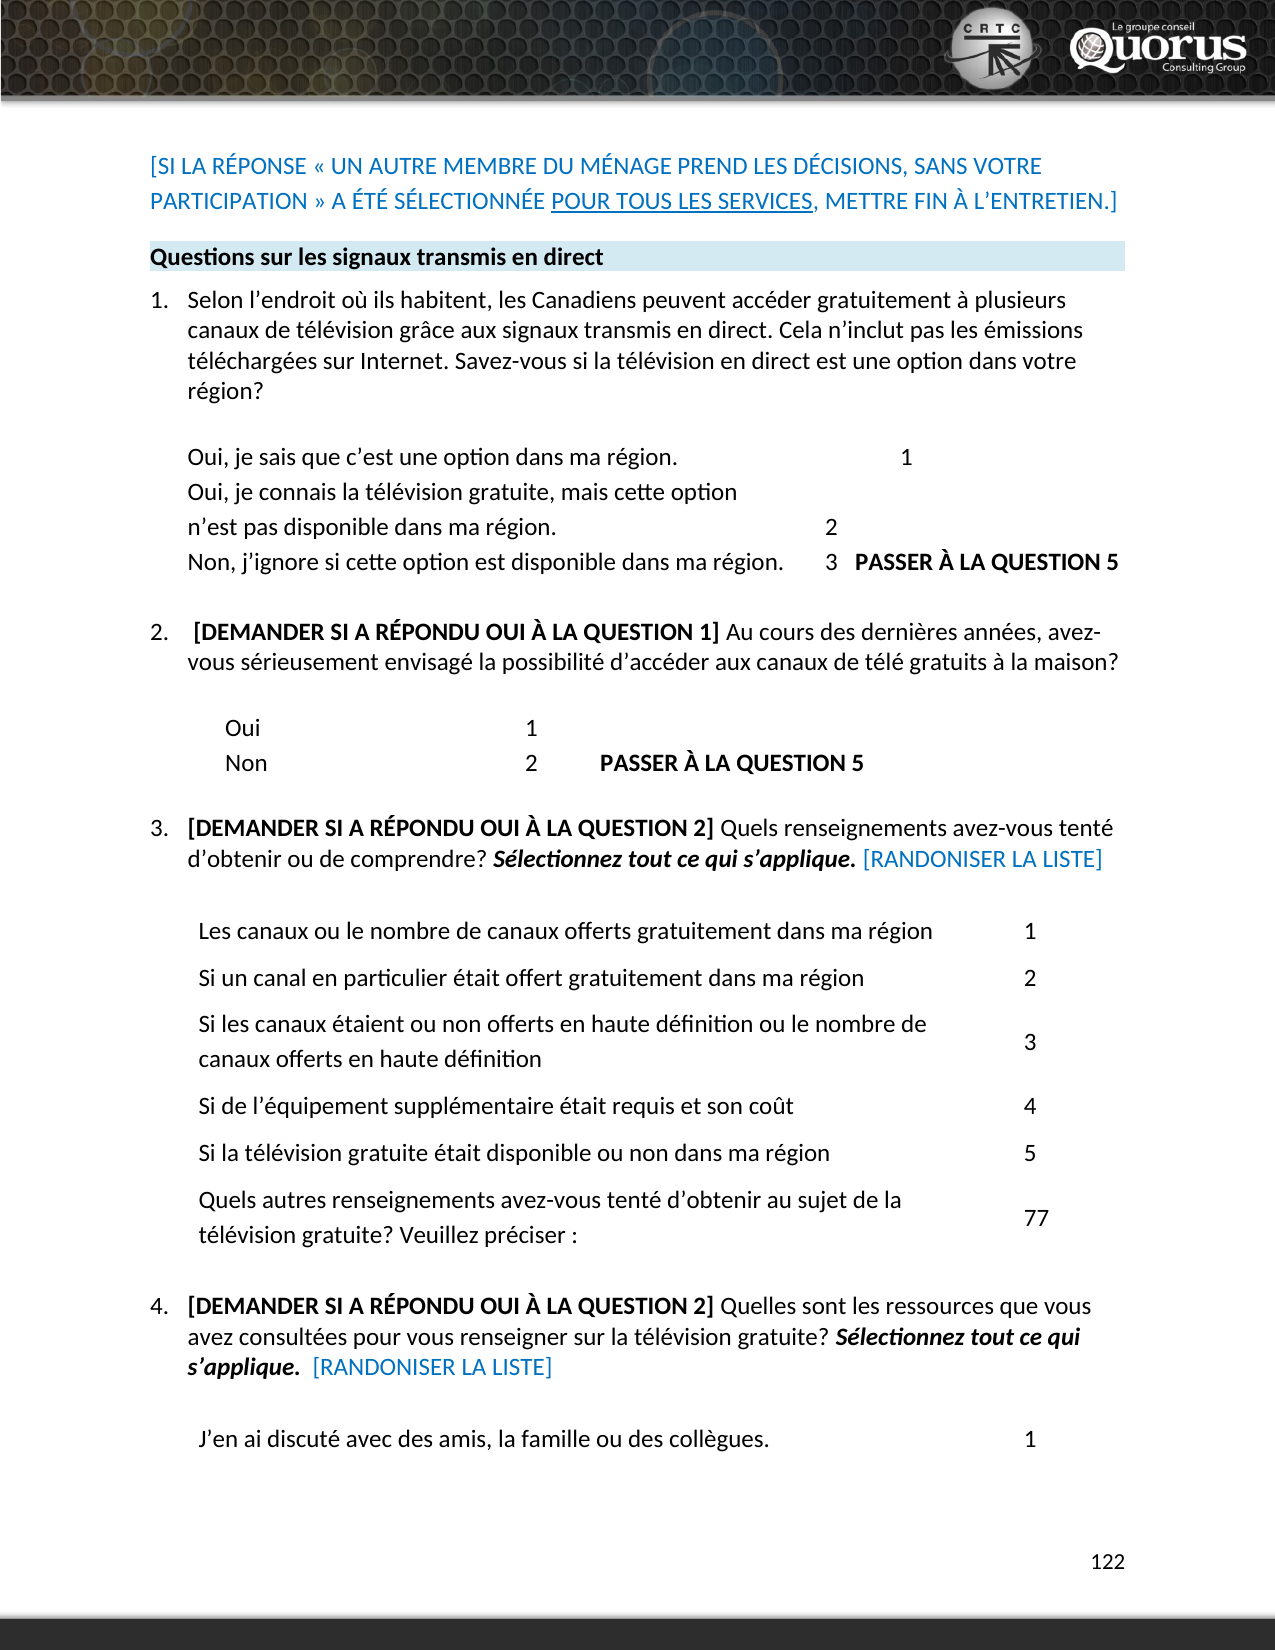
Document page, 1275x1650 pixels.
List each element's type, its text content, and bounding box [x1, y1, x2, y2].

text Non, j’ignore si cette option est disponible dans ma région. 3 PASSER À LA QUESTION 5 [187, 546, 1125, 576]
text Oui, je sais que c’est une option dans ma région. 1 [187, 441, 1125, 471]
list Selon l’endroit où ils habitent, les Canadiens peuvent accéder gratuitement à plusieurs canaux de télévision grâce aux signaux transmis en direct. Cela n’inclut pas les émissions téléchargées sur Internet. Savez-vous si la télévision en direct est une option dans votre région? [150, 284, 1125, 406]
list [DEMANDER SI A RÉPONDU OUI À LA QUESTION 1] Au cours des dernières années, avez-vous sérieusement envisagé la possibilité d’accéder aux canaux de télé gratuits à la maison? [150, 616, 1125, 677]
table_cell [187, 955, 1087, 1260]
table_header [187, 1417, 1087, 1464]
list [DEMANDER SI A RÉPONDU OUI À LA QUESTION 2] Quels renseignements avez-vous tenté d’obtenir ou de comprendre? Sélectionnez tout ce qui s’applique. [RANDONISER LA LISTE] [150, 812, 1125, 873]
text n’est pas disponible dans ma région. 2 [187, 511, 1125, 541]
text Non 2 PASSER À LA QUESTION 5 [150, 747, 1125, 777]
text [SI LA RÉPONSE « UN AUTRE MEMBRE DU MÉNAGE PREND LES DÉCISIONS, SANS VOTRE PARTICIPATION » A ÉTÉ SÉLECTIONNÉE POUR TOUS LES SERVICES, METTRE FIN À L’ENTRETIEN.] [150, 150, 1125, 216]
text Questions sur les signaux transmis en direct [150, 241, 1125, 271]
picture [0, 0, 1275, 108]
picture [0, 1593, 1275, 1650]
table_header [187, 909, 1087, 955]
text Oui, je connais la télévision gratuite, mais cette option [187, 476, 1125, 506]
text Oui 1 [187, 712, 1125, 742]
list [DEMANDER SI A RÉPONDU OUI À LA QUESTION 2] Quelles sont les ressources que vous avez consultées pour vous renseigner sur la télévision gratuite? Sélectionnez tout ce qui s’applique. [RANDONISER LA LISTE] [150, 1290, 1125, 1382]
